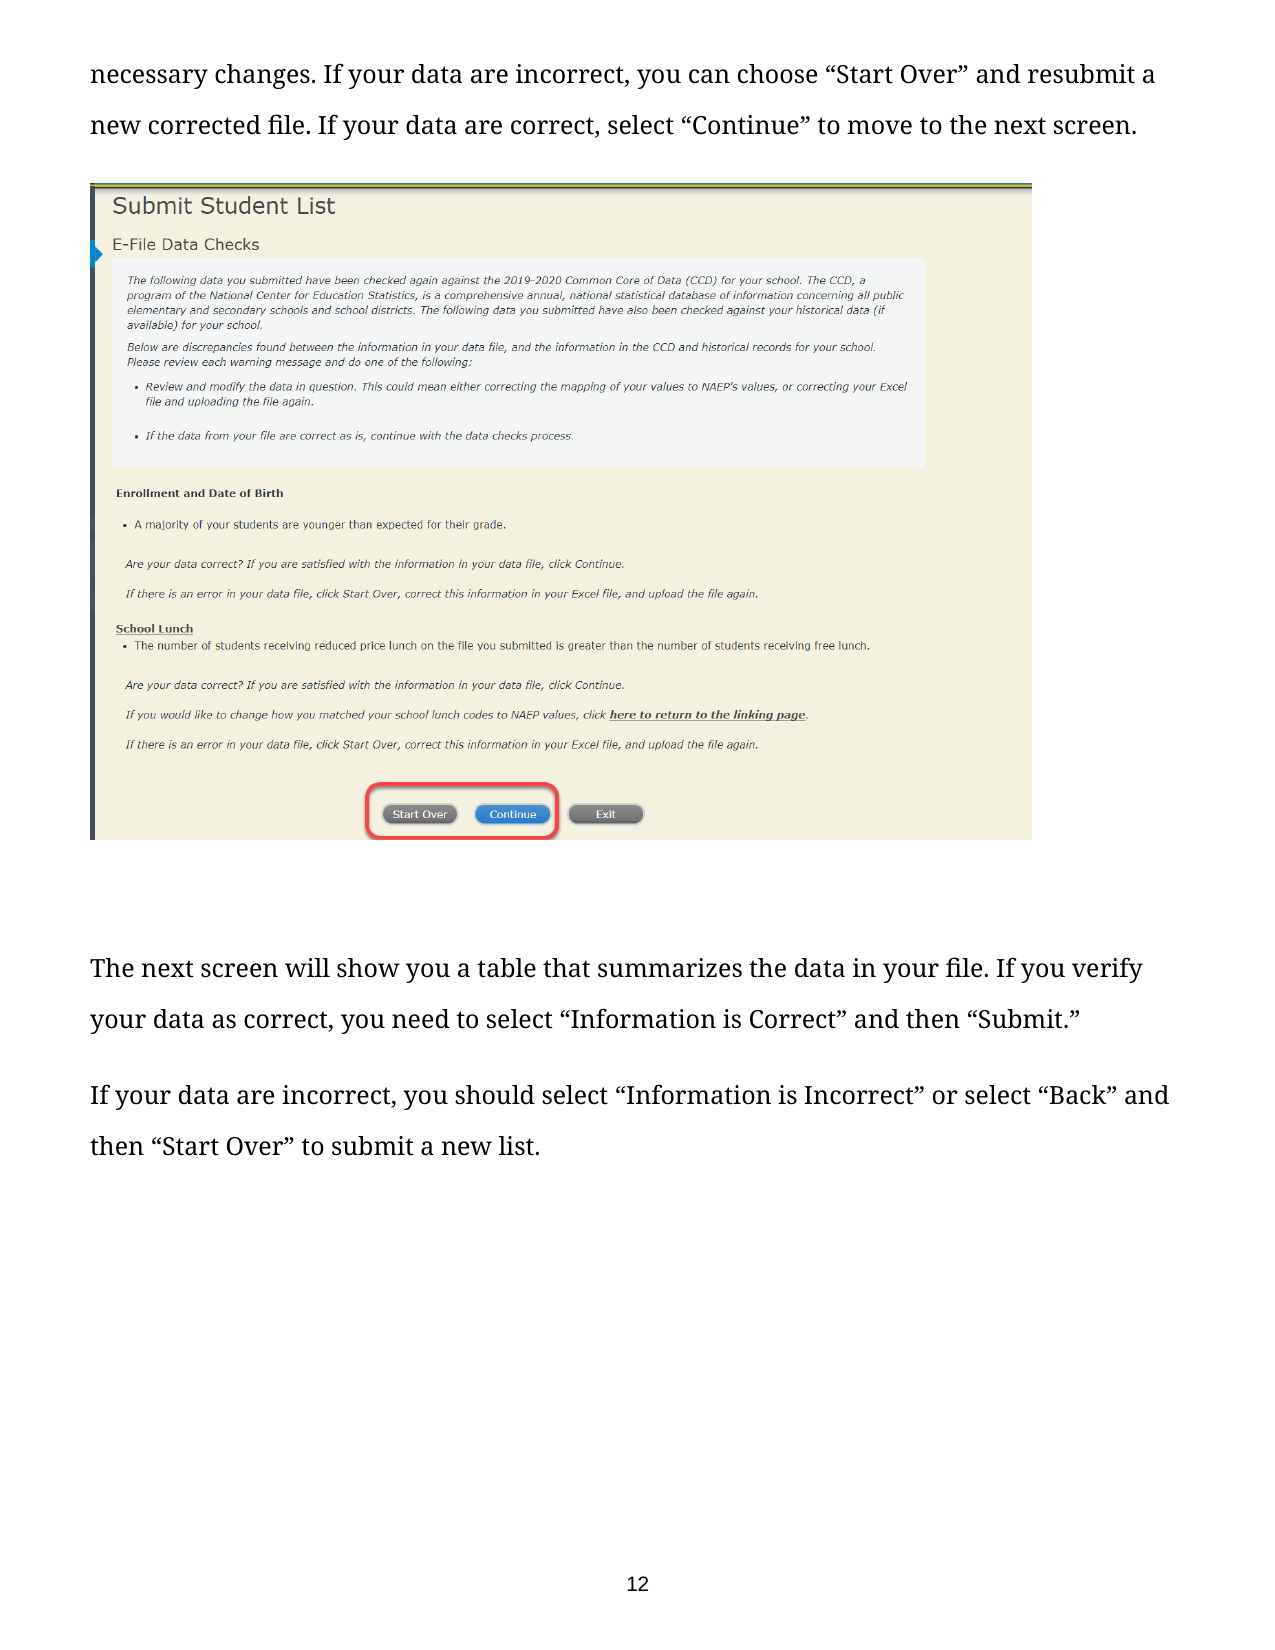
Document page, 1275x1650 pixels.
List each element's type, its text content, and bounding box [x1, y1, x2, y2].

text The next screen will show you a table that summarizes the data in your file. If you verify your data as correct, you need to select “Information is Correct” and then “Submit.” [90, 950, 1185, 1035]
picture [90, 183, 1032, 840]
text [90, 56, 1185, 141]
text If your data are incorrect, you should select “Information is Incorrect” or select “Back” and then “Start Over” to submit a new list. [90, 1077, 1185, 1162]
